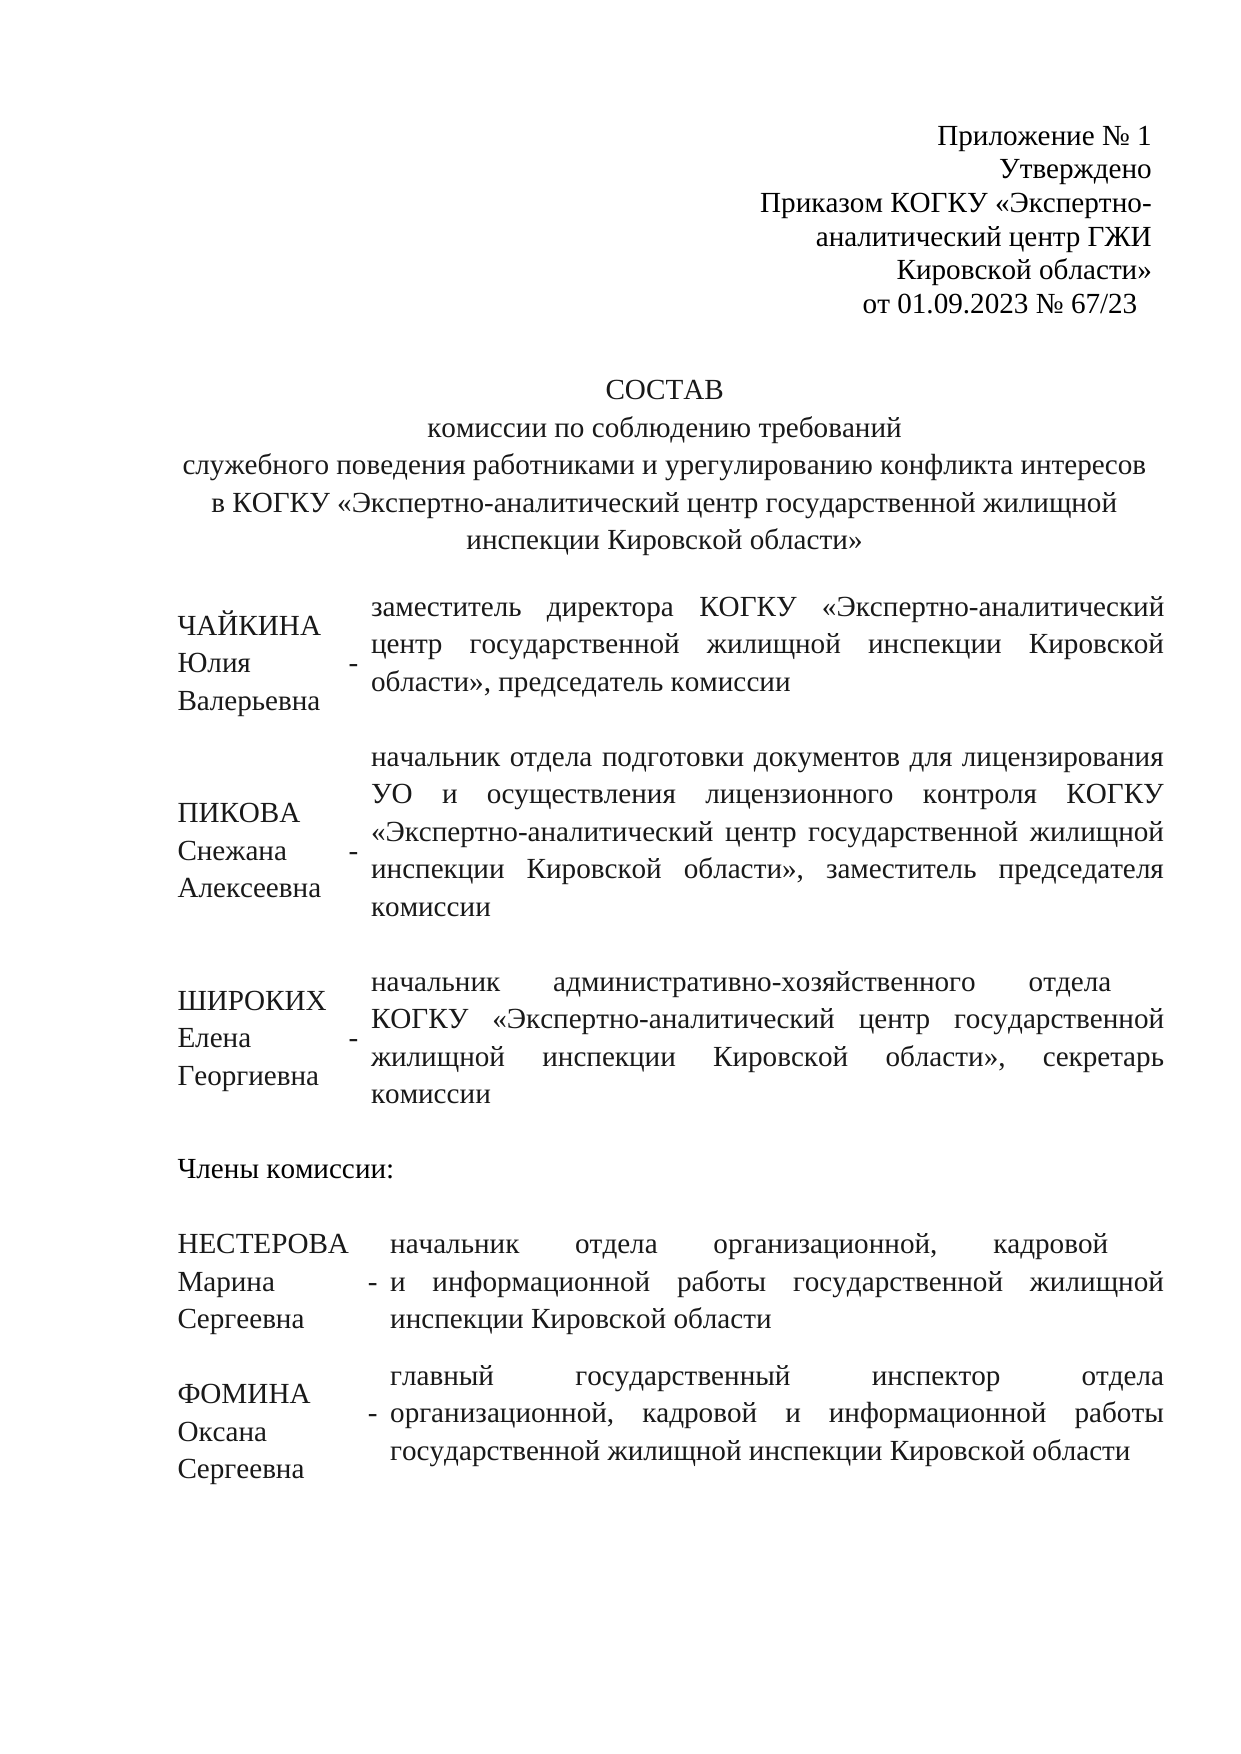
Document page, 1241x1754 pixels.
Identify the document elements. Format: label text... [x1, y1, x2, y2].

text аналитический центр ГЖИ [177, 219, 1152, 252]
text комиссии по соблюдению требований [177, 407, 1152, 445]
table_cell ФОМИНА Оксана Сергеевна [177, 1336, 368, 1486]
text в КОГКУ «Экспертно-аналитический центр государственной жилищной инспекции Кировской области» [177, 482, 1152, 557]
text служебного поведения работниками и урегулированию конфликта интересов [177, 445, 1152, 482]
table_header начальник отдела организационной, кадровой и информационной работы государственной жилищной инспекции Кировской области [378, 1224, 1164, 1336]
text Кировской области» [177, 252, 1152, 286]
text Приложение № 1 [177, 118, 1152, 152]
text от 01.09.2023 № 67/23 [177, 286, 1152, 319]
table_cell ШИРОКИХ Елена Георгиевна [177, 961, 348, 1111]
table_cell главный государственный инспектор отдела организационной, кадровой и информационной работы государственной жилищной инспекции Кировской области [378, 1336, 1164, 1486]
table_cell начальник административно-хозяйственного отдела КОГКУ «Экспертно-аналитический центр государственной жилищной инспекции Кировской области», секретарь комиссии [358, 961, 1164, 1111]
text Приказом КОГКУ «Экспертно- [177, 185, 1152, 219]
table_header заместитель директора КОГКУ «Экспертно-аналитический центр государственной жилищной инспекции Кировской области», председатель комиссии [358, 586, 1164, 736]
table_header НЕСТЕРОВА Марина Сергеевна [177, 1224, 368, 1336]
table_header ЧАЙКИНА Юлия Валерьевна [177, 586, 348, 736]
text Члены комиссии: [177, 1149, 1152, 1186]
text СОСТАВ [177, 370, 1152, 407]
table_cell ПИКОВА Снежана Алексеевна [177, 736, 348, 961]
text Утверждено [177, 152, 1152, 185]
table_cell начальник отдела подготовки документов для лицензирования УО и осуществления лицензионного контроля КОГКУ «Экспертно-аналитический центр государственной жилищной инспекции Кировской области», заместитель председателя комиссии [358, 736, 1164, 961]
